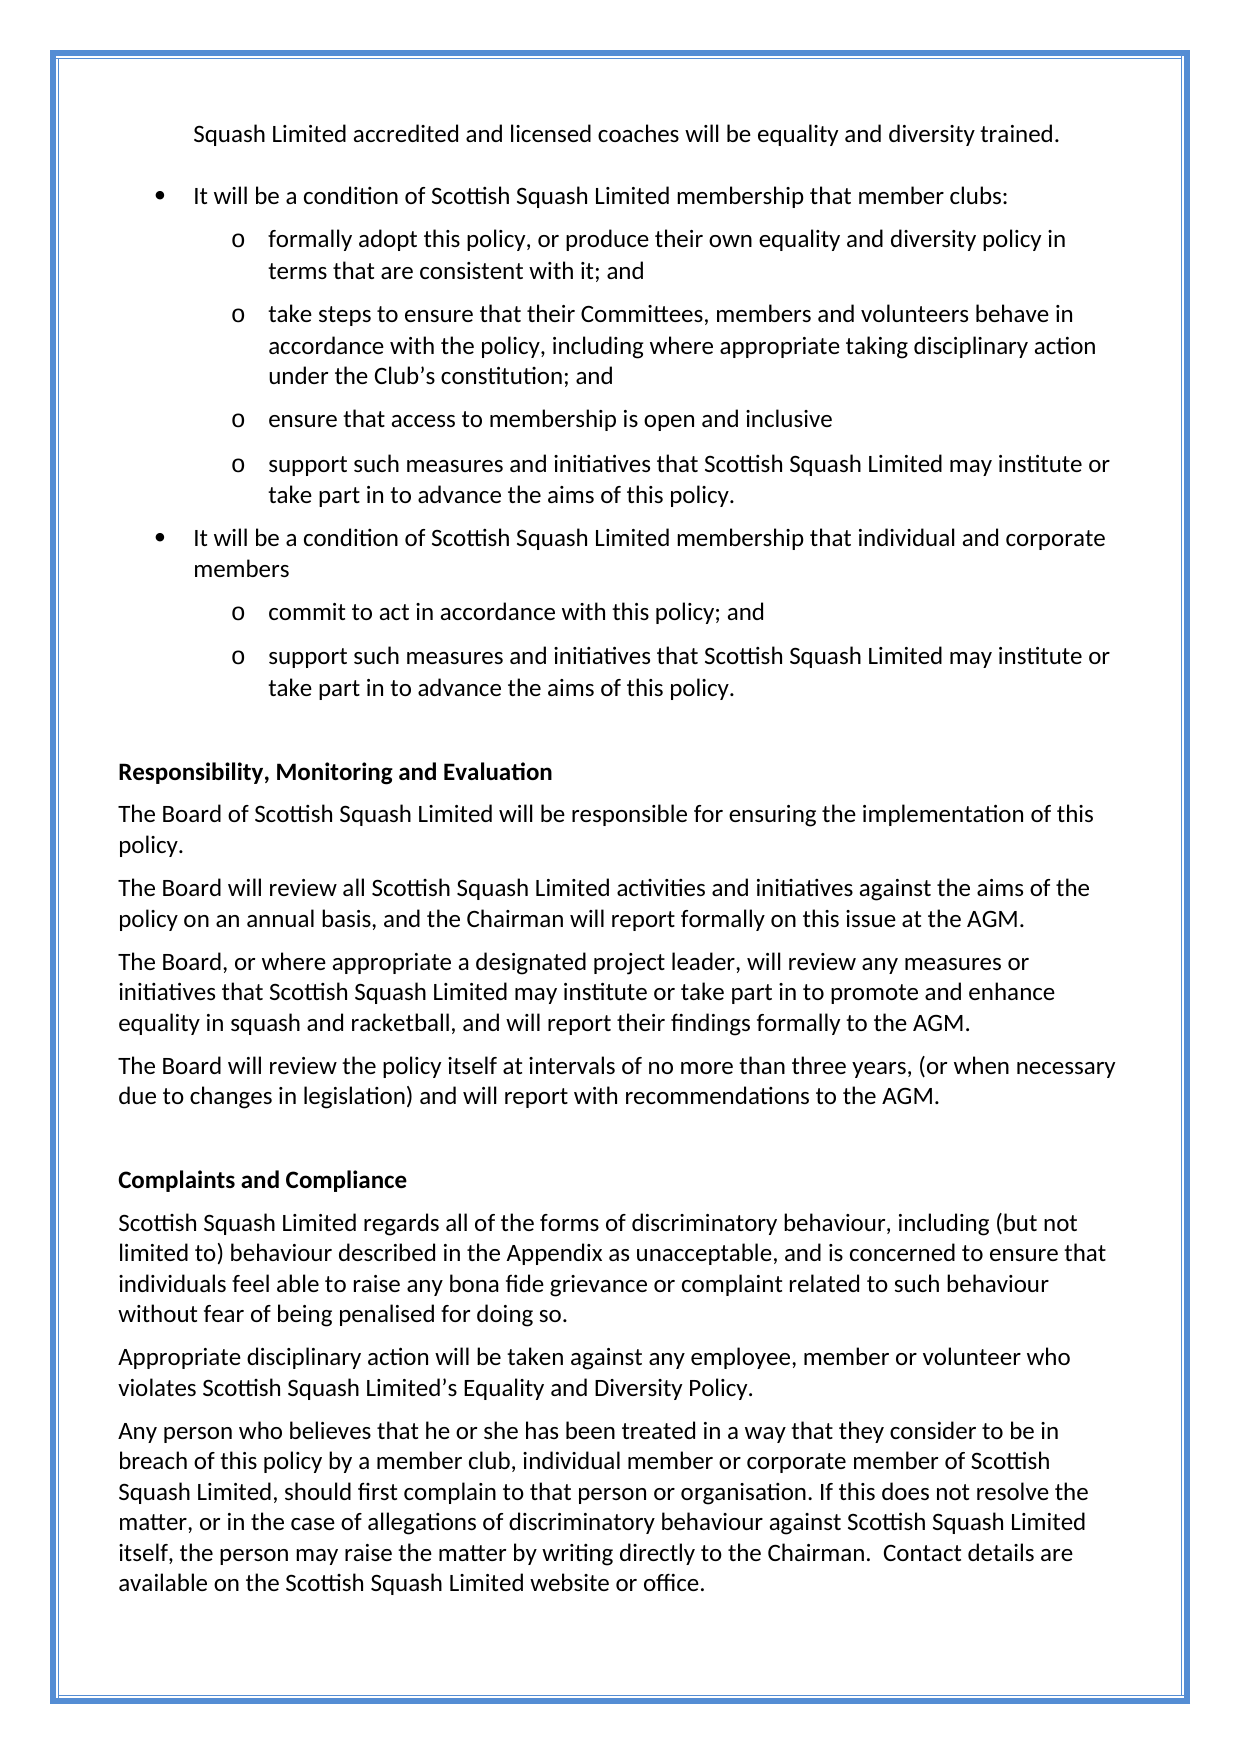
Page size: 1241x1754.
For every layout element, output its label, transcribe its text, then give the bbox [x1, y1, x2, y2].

text The Board will review the policy itself at intervals of no more than three years, (or when necessary due to changes in legislation) and will report with recommendations to the AGM. [118, 1050, 1122, 1111]
text The Board will review all Scottish Squash Limited activities and initiatives against the aims of the policy on an annual basis, and the Chairman will report formally on this issue at the AGM. [118, 872, 1122, 933]
list commit to act in accordance with this policy; and [231, 596, 1122, 628]
list formally adopt this policy, or produce their own equality and diversity policy in terms that are consistent with it; and [231, 223, 1122, 286]
list support such measures and initiatives that Scottish Squash Limited may institute or take part in to advance the aims of this policy. [231, 640, 1122, 703]
text The Board of Scottish Squash Limited will be responsible for ensuring the implementation of this policy. [118, 799, 1122, 860]
list support such measures and initiatives that Scottish Squash Limited may institute or take part in to advance the aims of this policy. [231, 448, 1122, 510]
text Any person who believes that he or she has been treated in a way that they consider to be in breach of this policy by a member club, individual member or corporate member of Scottish Squash Limited, should first complain to that person or organisation. If this does not resolve the matter, or in the case of allegations of discriminatory behaviour against Scottish Squash Limited itself, the person may raise the matter by writing directly to the Chairman. Contact details are available on the Scottish Squash Limited website or office. [118, 1415, 1122, 1598]
list It will be a condition of Scottish Squash Limited membership that individual and corporate members [156, 522, 1122, 583]
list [156, 118, 1122, 168]
subtitle Responsibility, Monitoring and Evaluation [118, 756, 1122, 786]
subtitle Complaints and Compliance [118, 1164, 1122, 1194]
text The Board, or where appropriate a designated project leader, will review any measures or initiatives that Scottish Squash Limited may institute or take part in to promote and enhance equality in squash and racketball, and will report their findings formally to the AGM. [118, 946, 1122, 1037]
list take steps to ensure that their Committees, members and volunteers behave in accordance with the policy, including where appropriate taking disciplinary action under the Club’s constitution; and [231, 298, 1122, 391]
text Scottish Squash Limited regards all of the forms of discriminatory behaviour, including (but not limited to) behaviour described in the Appendix as unacceptable, and is concerned to ensure that individuals feel able to raise any bona fide grievance or complaint related to such behaviour without fear of being penalised for doing so. [118, 1207, 1122, 1329]
list ensure that access to membership is open and inclusive [231, 403, 1122, 435]
text Appropriate disciplinary action will be taken against any employee, member or volunteer who violates Scottish Squash Limited’s Equality and Diversity Policy. [118, 1341, 1122, 1402]
list It will be a condition of Scottish Squash Limited membership that member clubs: [156, 180, 1122, 211]
